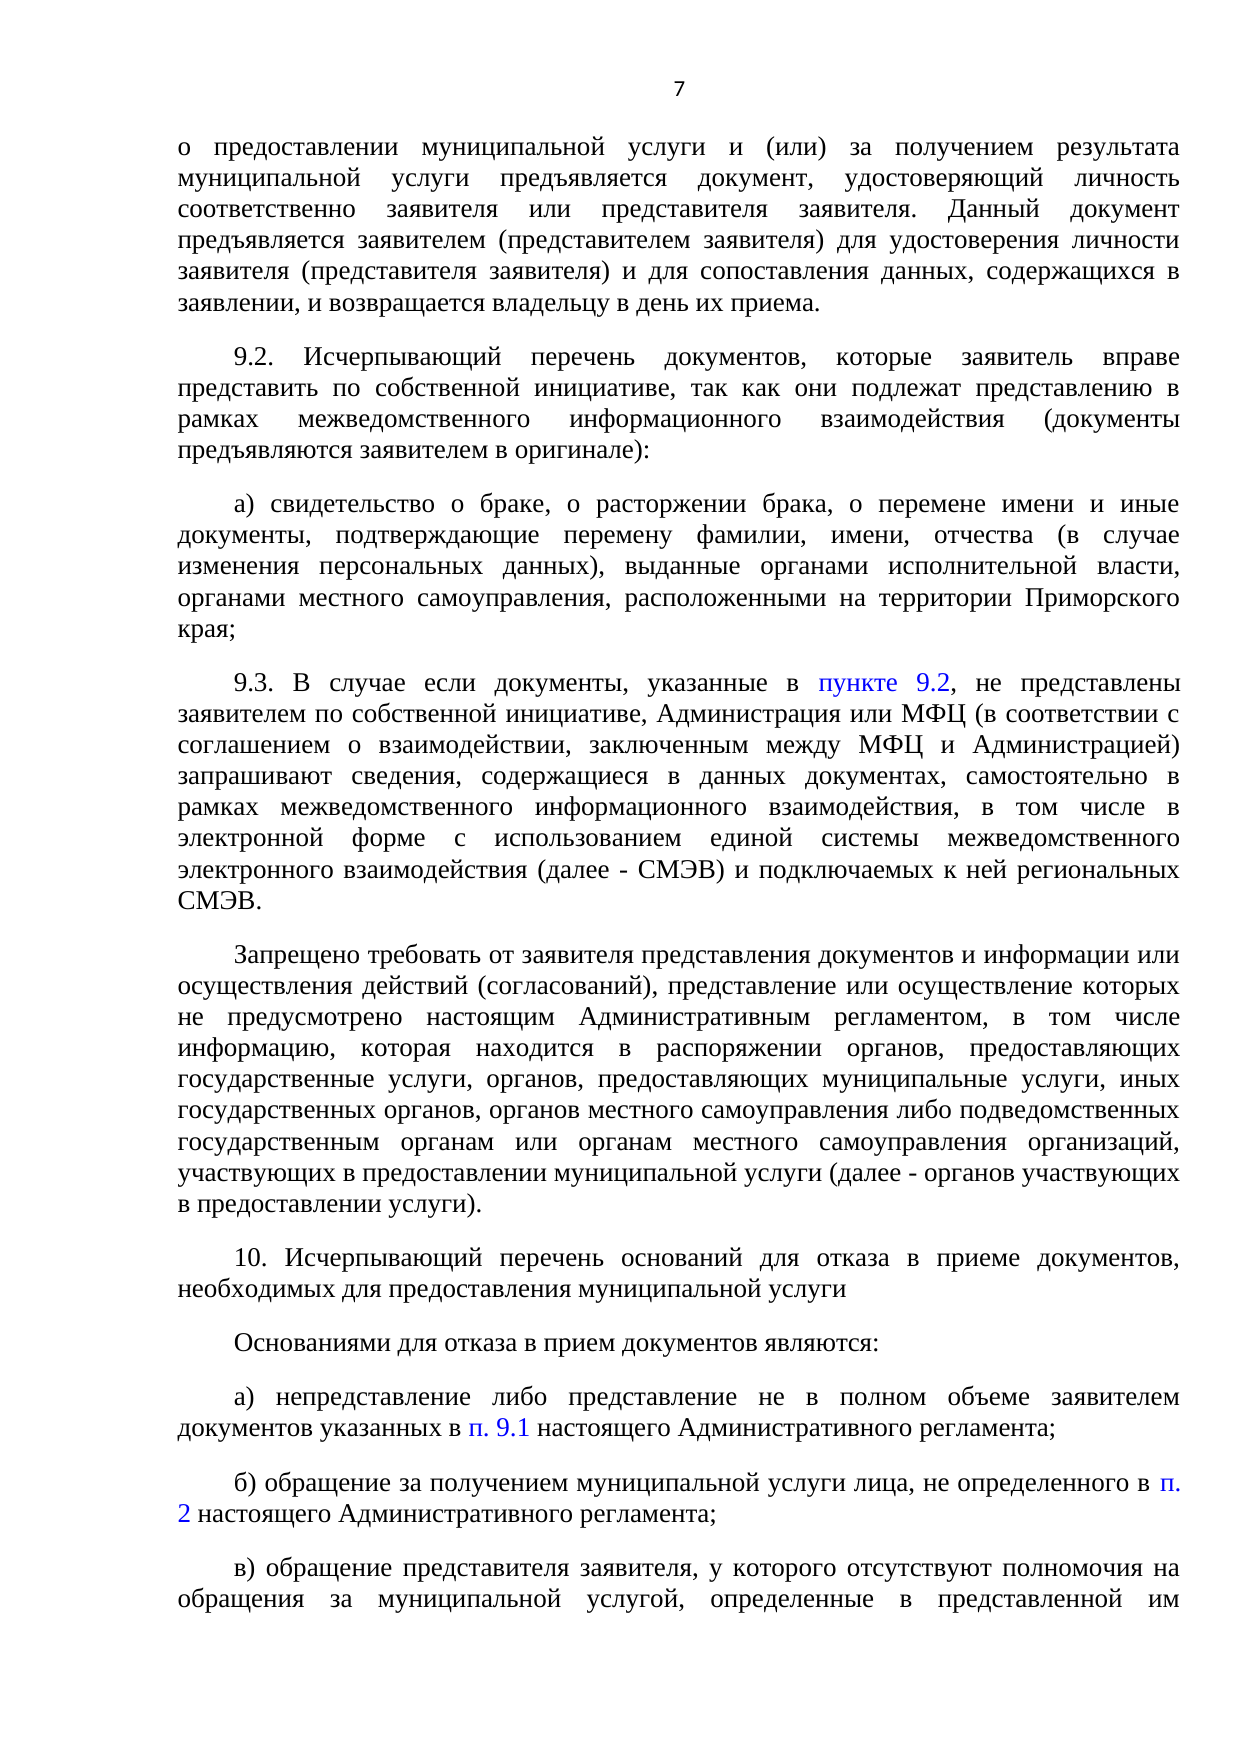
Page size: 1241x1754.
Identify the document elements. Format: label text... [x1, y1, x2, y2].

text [177, 130, 1181, 317]
text б) обращение за получением муниципальной услуги лица, не определенного в п. 2 настоящего Административного регламента; [177, 1466, 1181, 1528]
text Запрещено требовать от заявителя представления документов и информации или осуществления действий (согласований), представление или осуществление которых не предусмотрено настоящим Административным регламентом, в том числе информацию, которая находится в распоряжении органов, предоставляющих государственные услуги, органов, предоставляющих муниципальные услуги, иных государственных органов, органов местного самоуправления либо подведомственных государственным органам или органам местного самоуправления организаций, участвующих в предоставлении муниципальной услуги (далее - органов участвующих в предоставлении услуги). [177, 938, 1181, 1218]
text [177, 1551, 1181, 1613]
text Основаниями для отказа в прием документов являются: [177, 1326, 1181, 1357]
text 9.3. В случае если документы, указанные в пункте 9.2, не представлены заявителем по собственной инициативе, Администрация или МФЦ (в соответствии с соглашением о взаимодействии, заключенным между МФЦ и Администрацией) запрашивают сведения, содержащиеся в данных документах, самостоятельно в рамках межведомственного информационного взаимодействия, в том числе в электронной форме с использованием единой системы межведомственного электронного взаимодействия (далее - СМЭВ) и подключаемых к ней региональных СМЭВ. [177, 666, 1181, 915]
text а) свидетельство о браке, о расторжении брака, о перемене имени и иные документы, подтверждающие перемену фамилии, имени, отчества (в случае изменения персональных данных), выданные органами исполнительной власти, органами местного самоуправления, расположенными на территории Приморского края; [177, 487, 1181, 643]
text 10. Исчерпывающий перечень оснований для отказа в приеме документов, необходимых для предоставления муниципальной услуги [177, 1241, 1181, 1303]
text а) непредставление либо представление не в полном объеме заявителем документов указанных в п. 9.1 настоящего Административного регламента; [177, 1380, 1181, 1443]
text 9.2. Исчерпывающий перечень документов, которые заявитель вправе представить по собственной инициативе, так как они подлежат представлению в рамках межведомственного информационного взаимодействия (документы предъявляются заявителем в оригинале): [177, 340, 1181, 464]
